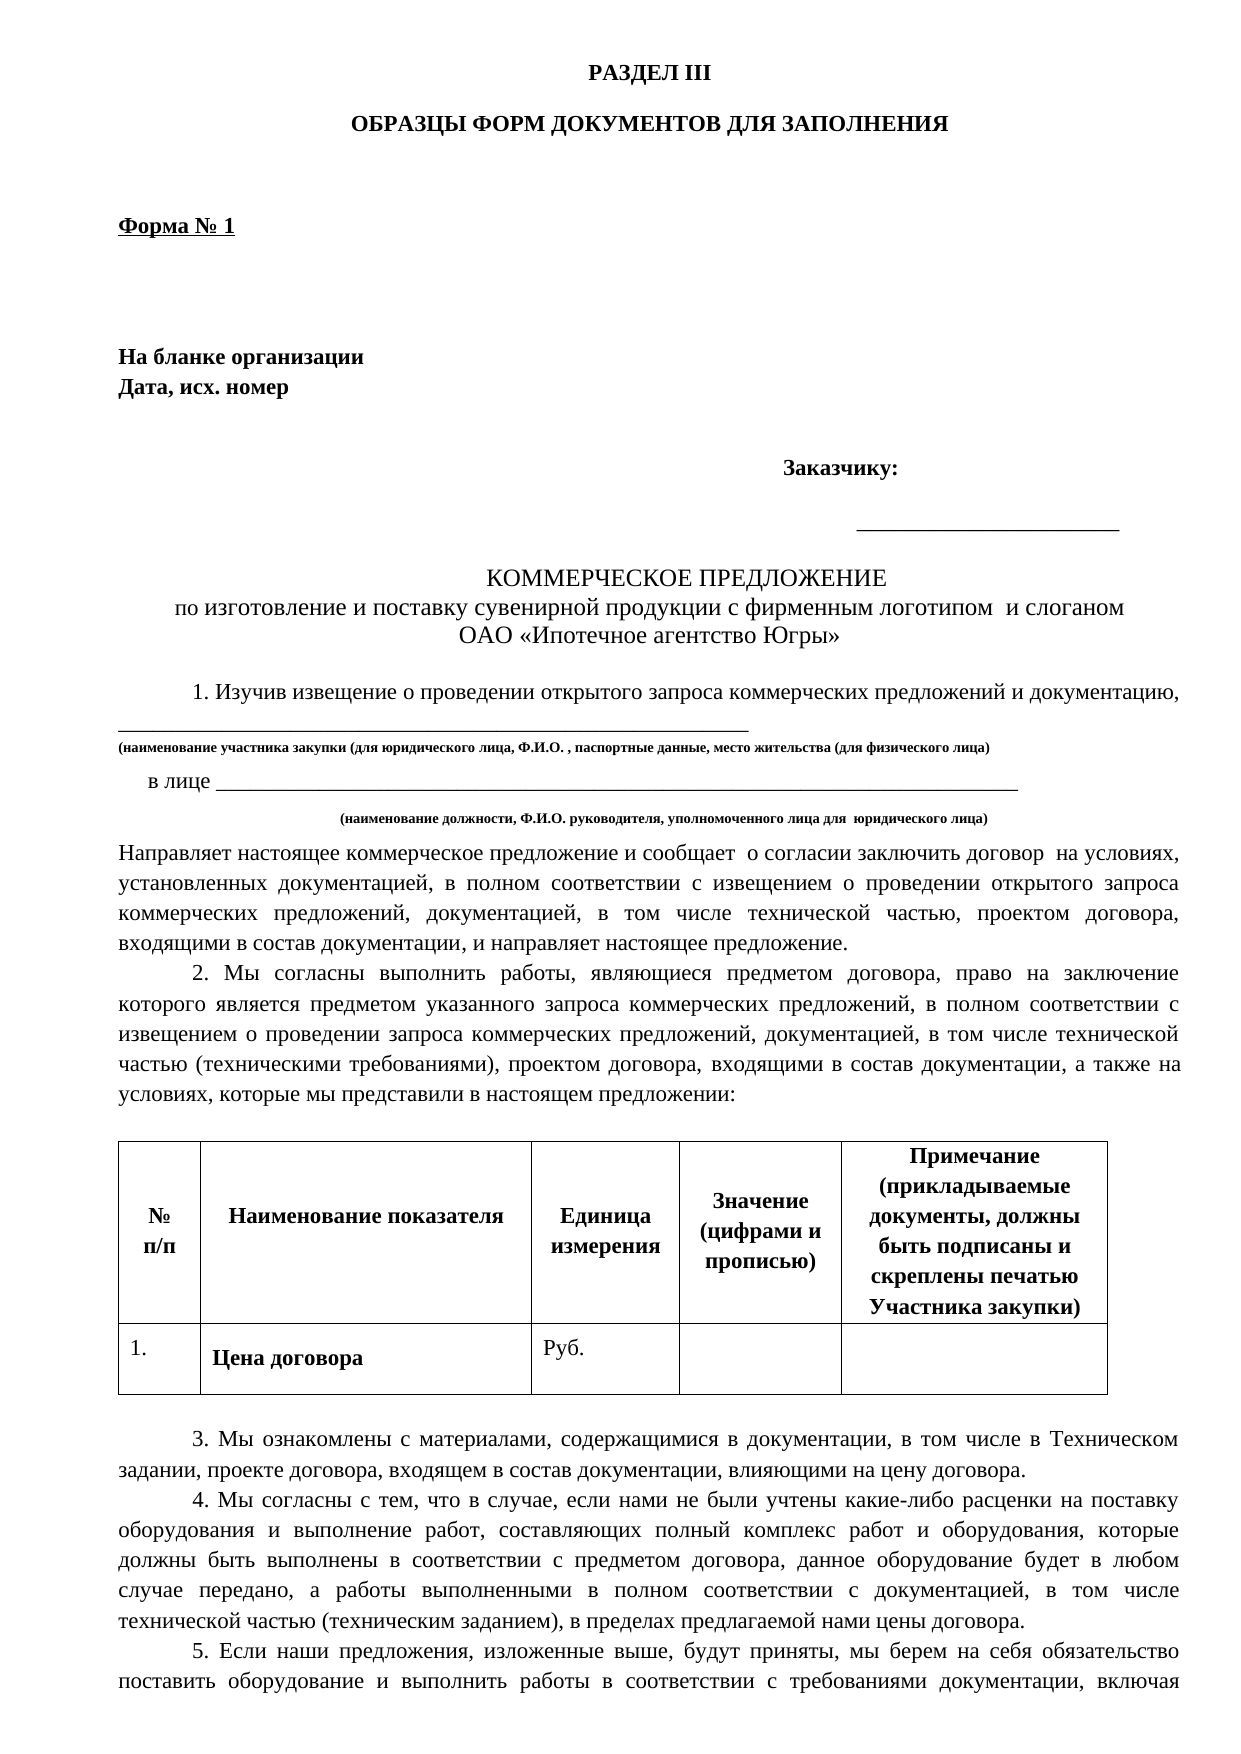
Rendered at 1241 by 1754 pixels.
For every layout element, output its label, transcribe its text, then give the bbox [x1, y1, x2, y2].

table_header Единица измерения [532, 1142, 679, 1323]
table_header Наименование показателя [201, 1142, 531, 1323]
text _____________________ [118, 506, 1181, 534]
text (наименование участника закупки (для юридического лица, Ф.И.О. , паспортные данные, место жительства (для физического лица) [118, 738, 1181, 767]
table_cell 1. [119, 1324, 200, 1394]
text 4. Мы согласны с тем, что в случае, если нами не были учтены какие-либо расценки на поставку оборудования и выполнение работ, составляющих полный комплекс работ и оборудования, которые должны быть выполнены в соответствии с предметом договора, данное оборудование будет в любом случае передано, а работы выполненными в полном соответствии с документацией, в том числе технической частью (техническим заданием), в пределах предлагаемой нами цены договора. [118, 1486, 1181, 1633]
text Форма № 1 [118, 212, 1181, 238]
text ОАО «Ипотечное агентство Югры» [118, 621, 1181, 649]
text (наименование должности, Ф.И.О. руководителя, уполномоченного лица для юридического лица) [118, 810, 1181, 839]
text ОБРАЗЦЫ ФОРМ ДОКУМЕНТОВ ДЛЯ ЗАПОЛНЕНИЯ [118, 110, 1181, 136]
text Дата, исх. номер [118, 373, 1181, 399]
text 3. Мы ознакомлены с материалами, содержащимися в документации, в том числе в Техническом задании, проекте договора, входящем в состав документации, влияющими на цену договора. [118, 1426, 1181, 1482]
table_cell [842, 1324, 1107, 1394]
table_header № п/п [119, 1142, 200, 1323]
table_header Примечание (прикладываемые документы, должны быть подписаны и скреплены печатью Участника закупки) [842, 1142, 1107, 1323]
text 2. Мы согласны выполнить работы, являющиеся предметом договора, право на заключение которого является предметом указанного запроса коммерческих предложений, в полном соответствии с извещением о проведении запроса коммерческих предложений, документацией, в том числе технической частью (техническими требованиями), проектом договора, входящими в состав документации, а также на условиях, которые мы представили в настоящем предложении: [118, 959, 1181, 1107]
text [118, 1637, 1181, 1693]
table_header Значение (цифрами и прописью) [680, 1142, 841, 1323]
text КОММЕРЧЕСКОЕ ПРЕДЛОЖЕНИЕ [118, 563, 1181, 592]
text Направляет настоящее коммерческое предложение и сообщает о согласии заключить договор на условиях, установленных документацией, в полном соответствии с извещением о проведении открытого запроса коммерческих предложений, документацией, в том числе технической частью, проектом договора, входящими в состав документации, и направляет настоящее предложение. [118, 839, 1181, 956]
text На бланке организации [118, 343, 1181, 369]
text 1. Изучив извещение о проведении открытого запроса коммерческих предложений и документацию, _______________________________________________________ [118, 678, 1181, 734]
text в лице ______________________________________________________________________ [148, 767, 1181, 793]
table_cell [680, 1324, 841, 1394]
text по изготовление и поставку сувенирной продукции с фирменным логотипом и слоганом [118, 592, 1181, 621]
text РАЗДЕЛ III [118, 59, 1181, 85]
text Заказчику: [709, 454, 1181, 481]
table_cell Цена договора [201, 1324, 531, 1394]
table_cell Руб. [532, 1324, 679, 1394]
